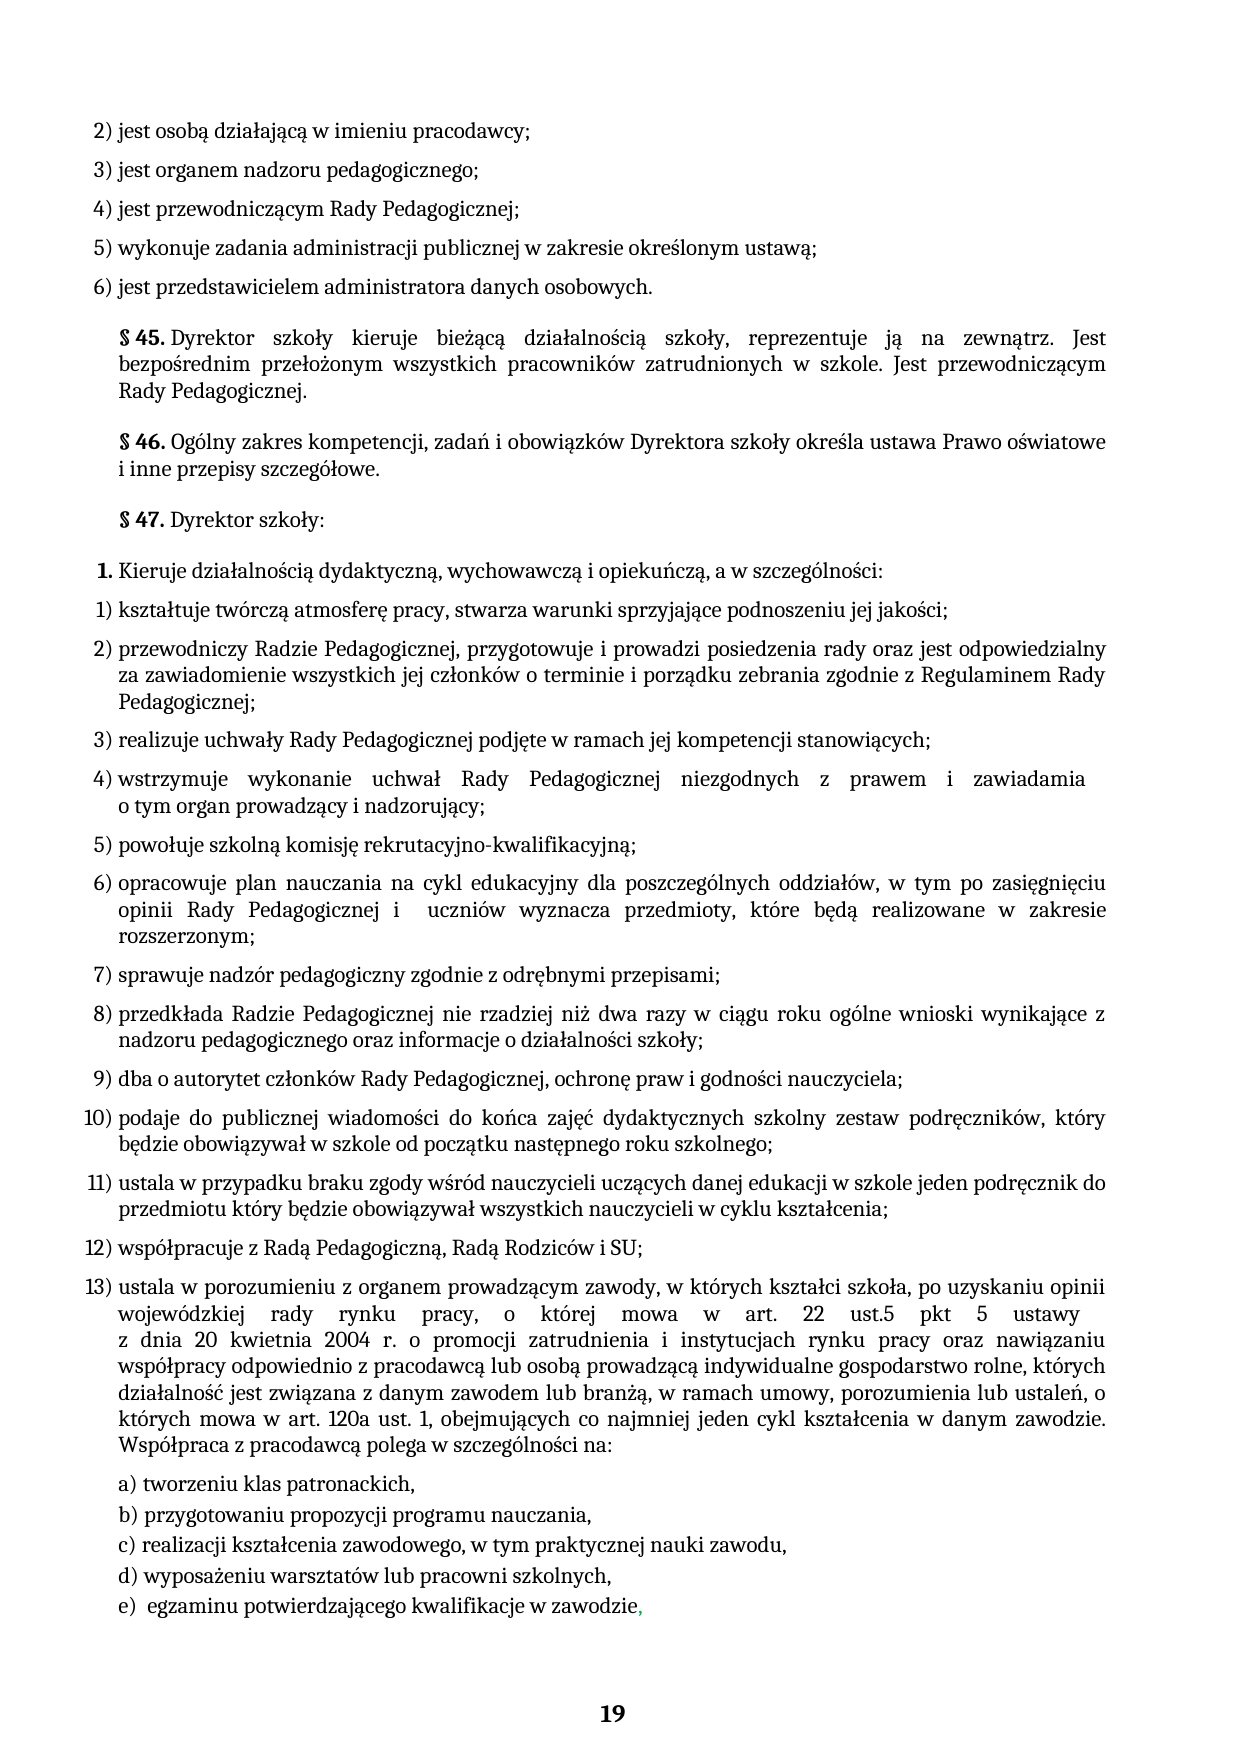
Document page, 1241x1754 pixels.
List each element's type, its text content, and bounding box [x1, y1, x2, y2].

text sprawuje nadzór pedagogiczny zgodnie z odrębnymi przepisami; [118, 962, 1107, 988]
text jest przewodniczącym Rady Pedagogicznej; [118, 196, 1107, 222]
list Kieruje działalnością dydaktyczną, wychowawczą i opiekuńczą, a w szczególności: [118, 558, 1107, 584]
text ustala w przypadku braku zgody wśród nauczycieli uczących danej edukacji w szkole jeden podręcznik do przedmiotu który będzie obowiązywał wszystkich nauczycieli w cyklu kształcenia; [118, 1170, 1107, 1223]
list Ogólny zakres kompetencji, zadań i obowiązków Dyrektora szkoły określa ustawa Prawo oświatowe i inne przepisy szczegółowe. [118, 429, 1107, 482]
text opracowuje plan nauczania na cykl edukacyjny dla poszczególnych oddziałów, w tym po zasięgnięciu opinii Rady Pedagogicznej i uczniów wyznacza przedmioty, które będą realizowane w zakresie rozszerzonym; [118, 870, 1107, 949]
list tworzeniu klas patronackich, [118, 1471, 1107, 1497]
text ustala w porozumieniu z organem prowadzącym zawody, w których kształci szkoła, po uzyskaniu opinii wojewódzkiej rady rynku pracy, o której mowa w art. 22 ust.5 pkt 5 ustawy z dnia 20 kwietnia 2004 r. o promocji zatrudnienia i instytucjach rynku pracy oraz nawiązaniu współpracy odpowiednio z pracodawcą lub osobą prowadzącą indywidualne gospodarstwo rolne, których działalność jest związana z danym zawodem lub branżą, w ramach umowy, porozumienia lub ustaleń, o których mowa w art. 120a ust. 1, obejmujących co najmniej jeden cykl kształcenia w danym zawodzie. Współpraca z pracodawcą polega w szczególności na: [118, 1274, 1107, 1458]
text kształtuje twórczą atmosferę pracy, stwarza warunki sprzyjające podnoszeniu jej jakości; [118, 597, 1107, 623]
text przewodniczy Radzie Pedagogicznej, przygotowuje i prowadzi posiedzenia rady oraz jest odpowiedzialny za zawiadomienie wszystkich jej członków o terminie i porządku zebrania zgodnie z Regulaminem Rady Pedagogicznej; [118, 636, 1107, 715]
text podaje do publicznej wiadomości do końca zajęć dydaktycznych szkolny zestaw podręczników, który będzie obowiązywał w szkole od początku następnego roku szkolnego; [118, 1105, 1107, 1157]
text wykonuje zadania administracji publicznej w zakresie określonym ustawą; [118, 235, 1107, 261]
list przygotowaniu propozycji programu nauczania, [118, 1501, 1107, 1528]
list egzaminu potwierdzającego kwalifikacje w zawodzie, [118, 1593, 1107, 1619]
text jest osobą działającą w imieniu pracodawcy; [118, 118, 1107, 144]
list wyposażeniu warsztatów lub pracowni szkolnych, [118, 1562, 1107, 1589]
list realizacji kształcenia zawodowego, w tym praktycznej nauki zawodu, [118, 1532, 1107, 1558]
text współpracuje z Radą Pedagogiczną, Radą Rodziców i SU; [118, 1235, 1107, 1261]
text przedkłada Radzie Pedagogicznej nie rzadziej niż dwa razy w ciągu roku ogólne wnioski wynikające z nadzoru pedagogicznego oraz informacje o działalności szkoły; [118, 1001, 1107, 1053]
text powołuje szkolną komisję rekrutacyjno-kwalifikacyjną; [118, 831, 1107, 858]
list Dyrektor szkoły kieruje bieżącą działalnością szkoły, reprezentuje ją na zewnątrz. Jest bezpośrednim przełożonym wszystkich pracowników zatrudnionych w szkole. Jest przewodniczącym Rady Pedagogicznej. [118, 325, 1107, 404]
text jest przedstawicielem administratora danych osobowych. [118, 273, 1107, 300]
text dba o autorytet członków Rady Pedagogicznej, ochronę praw i godności nauczyciela; [118, 1066, 1107, 1092]
text realizuje uchwały Rady Pedagogicznej podjęte w ramach jej kompetencji stanowiących; [118, 727, 1107, 754]
text wstrzymuje wykonanie uchwał Rady Pedagogicznej niezgodnych z prawem i zawiadamia o tym organ prowadzący i nadzorujący; [118, 766, 1107, 819]
list Dyrektor szkoły: [118, 507, 1107, 533]
text jest organem nadzoru pedagogicznego; [118, 157, 1107, 183]
